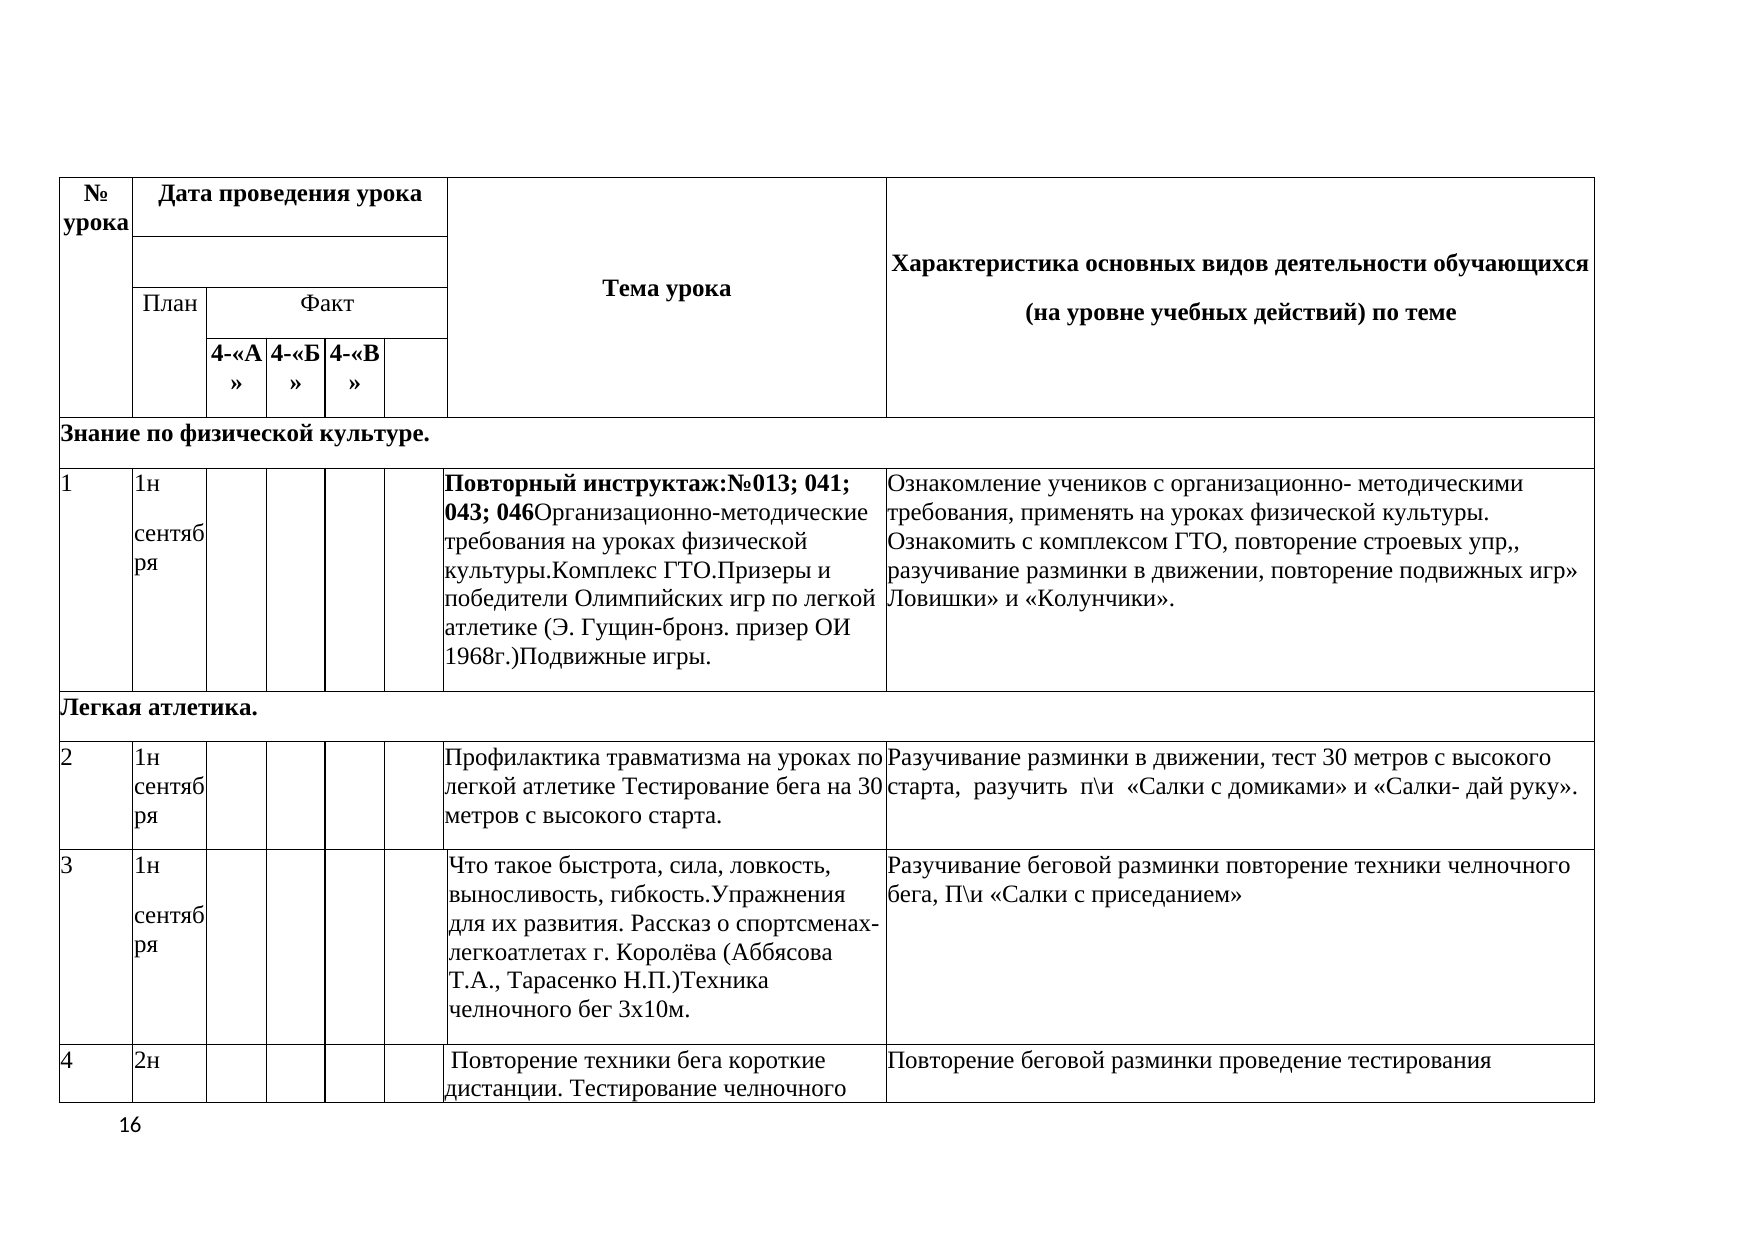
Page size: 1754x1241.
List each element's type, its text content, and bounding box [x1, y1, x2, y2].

table_cell 4 [60, 1045, 132, 1102]
table_cell 1н сентября [133, 742, 206, 849]
table_cell Ознакомление учеников с организационно- методическими требования, применять на уроках физической культуры. Ознакомить с комплексом ГТО, повторение строевых упр,, разучивание разминки в движении, повторение подвижных игр» Ловишки» и «Колунчики». [887, 469, 1594, 691]
table_cell [267, 850, 324, 1044]
table_cell [385, 469, 443, 691]
table_cell 1н сентября [133, 469, 206, 691]
table_cell 2 [60, 742, 132, 849]
table_cell Повторный инструктаж:№013; 041; 043; 046Организационно-методические требования на уроках физической культуры.Комплекс ГТО.Призеры и победители Олимпийских игр по легкой атлетике (Э. Гущин-бронз. призер ОИ 1968г.)Подвижные игры. [444, 469, 886, 691]
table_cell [444, 1045, 886, 1102]
table_cell [326, 742, 384, 849]
table_cell Факт [207, 288, 447, 337]
table_cell 2н сентября [133, 1045, 206, 1102]
table_header Дата проведения урока [133, 178, 447, 236]
table_cell [207, 469, 266, 691]
table_cell Легкая атлетика. [60, 692, 1594, 741]
table_cell 1 [60, 469, 132, 691]
table_cell Что такое быстрота, сила, ловкость, выносливость, гибкость.Упражнения для их развития. Рассказ о спортсменах-легкоатлетах г. Королёва (Аббясова Т.А., Тарасенко Н.П.)Техника челночного бег 3х10м. [448, 850, 886, 1044]
table_cell [207, 742, 266, 849]
table_cell [267, 469, 324, 691]
table_cell [385, 1045, 443, 1102]
table_cell [385, 742, 443, 849]
table_cell [385, 850, 447, 1044]
table_cell Знание по физической культуре. [60, 418, 1594, 467]
table_cell [267, 1045, 324, 1102]
table_cell [385, 339, 447, 417]
table_cell 4-«Б» [267, 339, 324, 417]
table_cell Разучивание разминки в движении, тест 30 метров с высокого старта, разучить п\и «Салки с домиками» и «Салки- дай руку». [887, 742, 1594, 849]
table_cell [133, 237, 447, 287]
table_cell [326, 850, 384, 1044]
table_header Тема урока [448, 178, 886, 417]
table_cell 1н сентября [133, 850, 206, 1044]
table_cell [326, 1045, 384, 1102]
table_cell [326, 469, 384, 691]
table_cell [207, 1045, 266, 1102]
table_cell 3 [60, 850, 132, 1044]
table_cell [887, 1045, 1594, 1102]
table_cell Профилактика травматизма на уроках по легкой атлетике Тестирование бега на 30 метров с высокого старта. [444, 742, 886, 849]
table_cell Разучивание беговой разминки повторение техники челночного бега, П\и «Салки с приседанием» [887, 850, 1594, 1044]
table_cell [267, 742, 324, 849]
table_cell План [133, 288, 206, 417]
table_cell 4-«А» [207, 339, 266, 417]
table_header № урока [60, 178, 132, 417]
table_header Характеристика основных видов деятельности обучающихся (на уровне учебных действий) по теме [887, 178, 1594, 417]
table_cell 4-«В» [326, 339, 384, 417]
table_cell [207, 850, 266, 1044]
